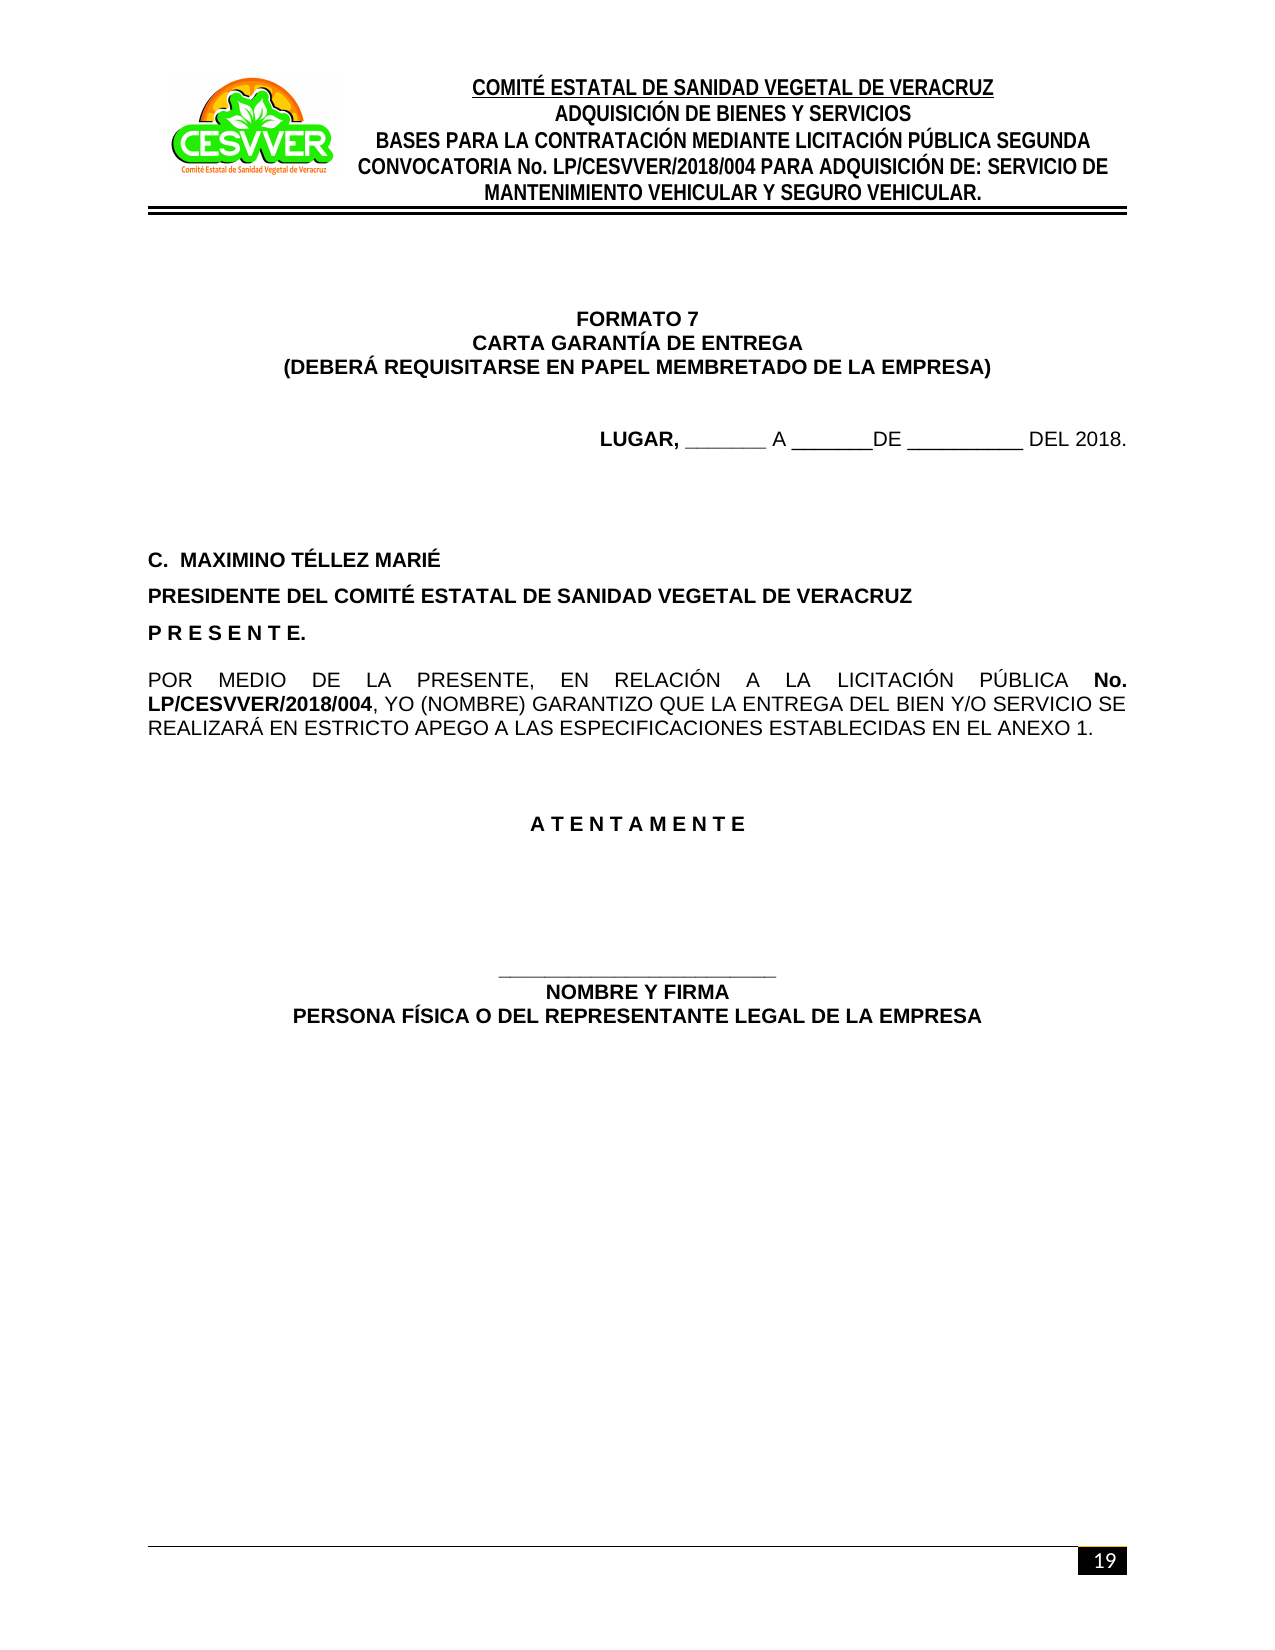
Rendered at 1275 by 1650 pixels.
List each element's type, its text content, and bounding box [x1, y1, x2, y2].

text (DEBERÁ REQUISITARSE EN PAPEL MEMBRETADO DE LA EMPRESA) [148, 355, 1127, 379]
subtitle Formato 7 [148, 307, 1127, 331]
text CARTA GARANTÍA DE ENTREGA [148, 331, 1127, 355]
text POR MEDIO DE LA PRESENTE, EN RELACIÓN A LA LICITACIÓN PÚBLICA No. LP/CESVVER/2018/004, YO (NOMBRE) GARANTIZO QUE LA ENTREGA DEL BIEN Y/O SERVICIO SE REALIZARÁ EN ESTRICTO APEGO A LAS ESPECIFICACIONES ESTABLECIDAS EN EL ANEXO 1. [148, 668, 1127, 740]
text NOMBRE Y FIRMA [148, 980, 1127, 1004]
text LUGAR, _______ A _______DE __________ DEL 2018. [148, 427, 1127, 451]
text C. MAXIMINO TÉLLEZ MARIÉ [148, 547, 1127, 571]
picture [170, 73, 339, 177]
text ________________________ [148, 956, 1127, 980]
text P R E S E N T E. [148, 620, 1127, 644]
text PERSONA FÍSICA O DEL REPRESENTANTE LEGAL DE LA EMPRESA [148, 1004, 1127, 1028]
text PRESIDENTE DEL COMITÉ ESTATAL DE SANIDAD VEGETAL DE VERACRUZ [148, 584, 1127, 608]
text A T E N T A M E N T E [148, 812, 1127, 836]
